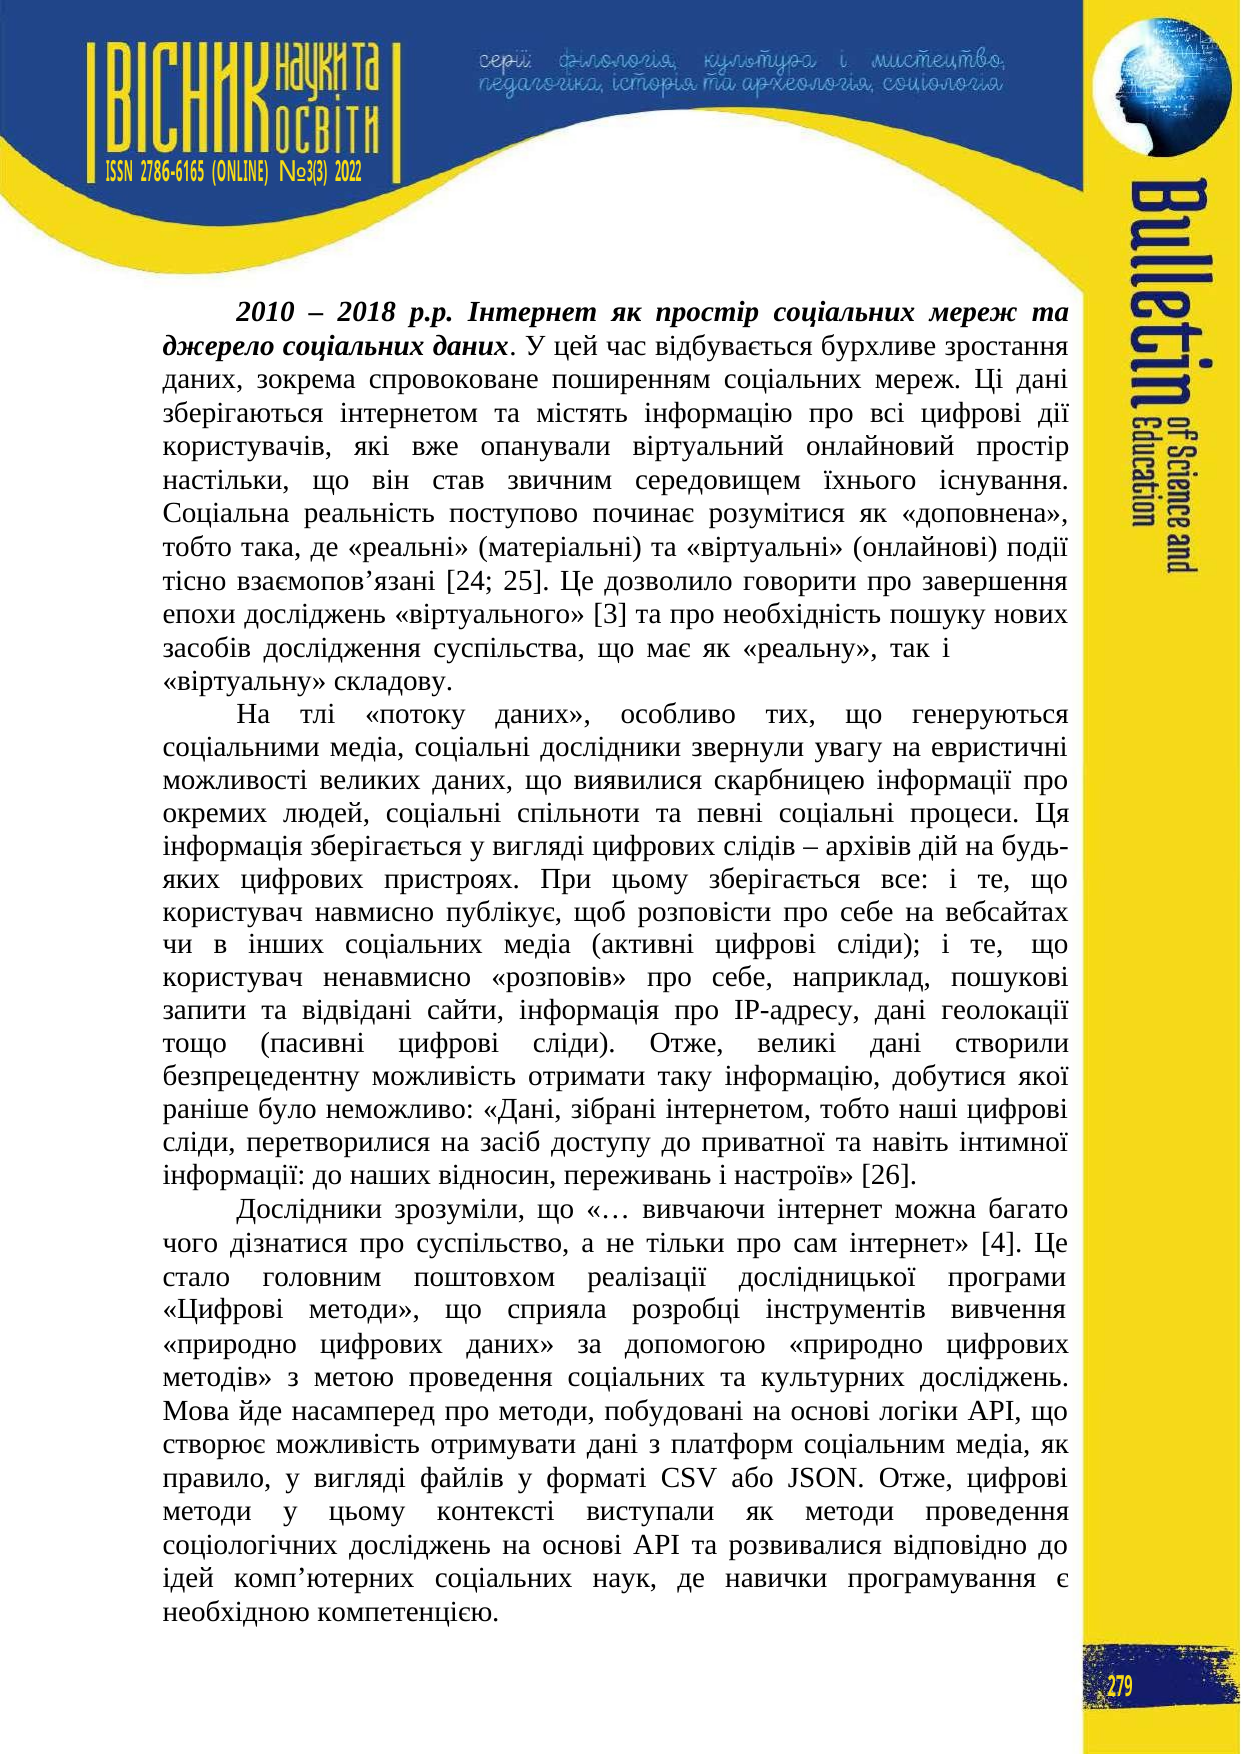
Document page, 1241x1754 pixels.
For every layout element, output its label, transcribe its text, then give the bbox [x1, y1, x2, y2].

text Дослідники зрозуміли, що «… вивчаючи інтернет можна багато чого дізнатися про суспільство, а не тільки про сам інтернет» [4]. Це стало головним поштовхом реалізації дослідницької програми [162, 1192, 1069, 1292]
text «природно цифрових даних» за допомогою «природно цифрових методів» з метою проведення соціальних та культурних досліджень. Мова йде насамперед про методи, побудовані на основі логіки API, що створює можливість отримувати дані з платформ соціальним медіа, як правило, у вигляді файлів у форматі CSV або JSON. Отже, цифрові методи у цьому контексті виступали як методи проведення соціологічних досліджень на основі API та розвивалися відповідно до ідей комп’ютерних соціальних наук, де навички програмування є необхідною компетенцією. [162, 1326, 1069, 1628]
text 279 [85, 1665, 1132, 1705]
text На тлі «потоку даних», особливо тих, що генеруються соціальними медіа, соціальні дослідники звернули увагу на евристичні можливості великих даних, що виявилися скарбницею інформації про окремих людей, соціальні спільноти та певні соціальні процеси. Ця інформація зберігається у вигляді цифрових слідів – архівів дій на будь-яких цифрових пристроях. При цьому зберігається все: і те, що користувач навмисно публікує, щоб розповісти про себе на вебсайтах чи в інших соціальних медіа (активні цифрові сліди); і те, що користувач ненавмисно «розповів» про себе, наприклад, пошукові запити та відвідані сайти, інформація про ІР-адресу, дані геолокації тощо (пасивні цифрові сліди). Отже, великі дані створили безпрецедентну можливість отримати таку інформацію, добутися якої раніше було неможливо: «Дані, зібрані інтернетом, тобто наші цифрові сліди, перетворилися на засіб доступу до приватної та навіть інтимної інформації: до наших відносин, переживань і настроїв» [26]. [162, 697, 1069, 1191]
text ISSN 2786-6165 (ONLINE) №3(3) 2022 [106, 151, 1153, 190]
text «Цифрові методи», що сприяла розробці інструментів вивчення [162, 1292, 1153, 1326]
picture [0, 0, 1241, 1754]
text «віртуальну» складову. [162, 663, 1153, 697]
text 2010 – 2018 р.р. Інтернет як простір соціальних мереж та джерело соціальних даних. У цей час відбувається бурхливе зростання даних, зокрема спровоковане поширенням соціальних мереж. Ці дані зберігаються інтернетом та містять інформацію про всі цифрові дії користувачів, які вже опанували віртуальний онлайновий простір настільки, що він став звичним середовищем їхнього існування. Соціальна реальність поступово починає розумітися як «доповнена», тобто така, де «реальні» (матеріальні) та «віртуальні» (онлайнові) події тісно взаємопов’язані [24; 25]. Це дозволило говорити про завершення епохи досліджень «віртуального» [3] та про необхідність пошуку нових засобів дослідження суспільства, що має як «реальну», так і [162, 294, 1069, 663]
